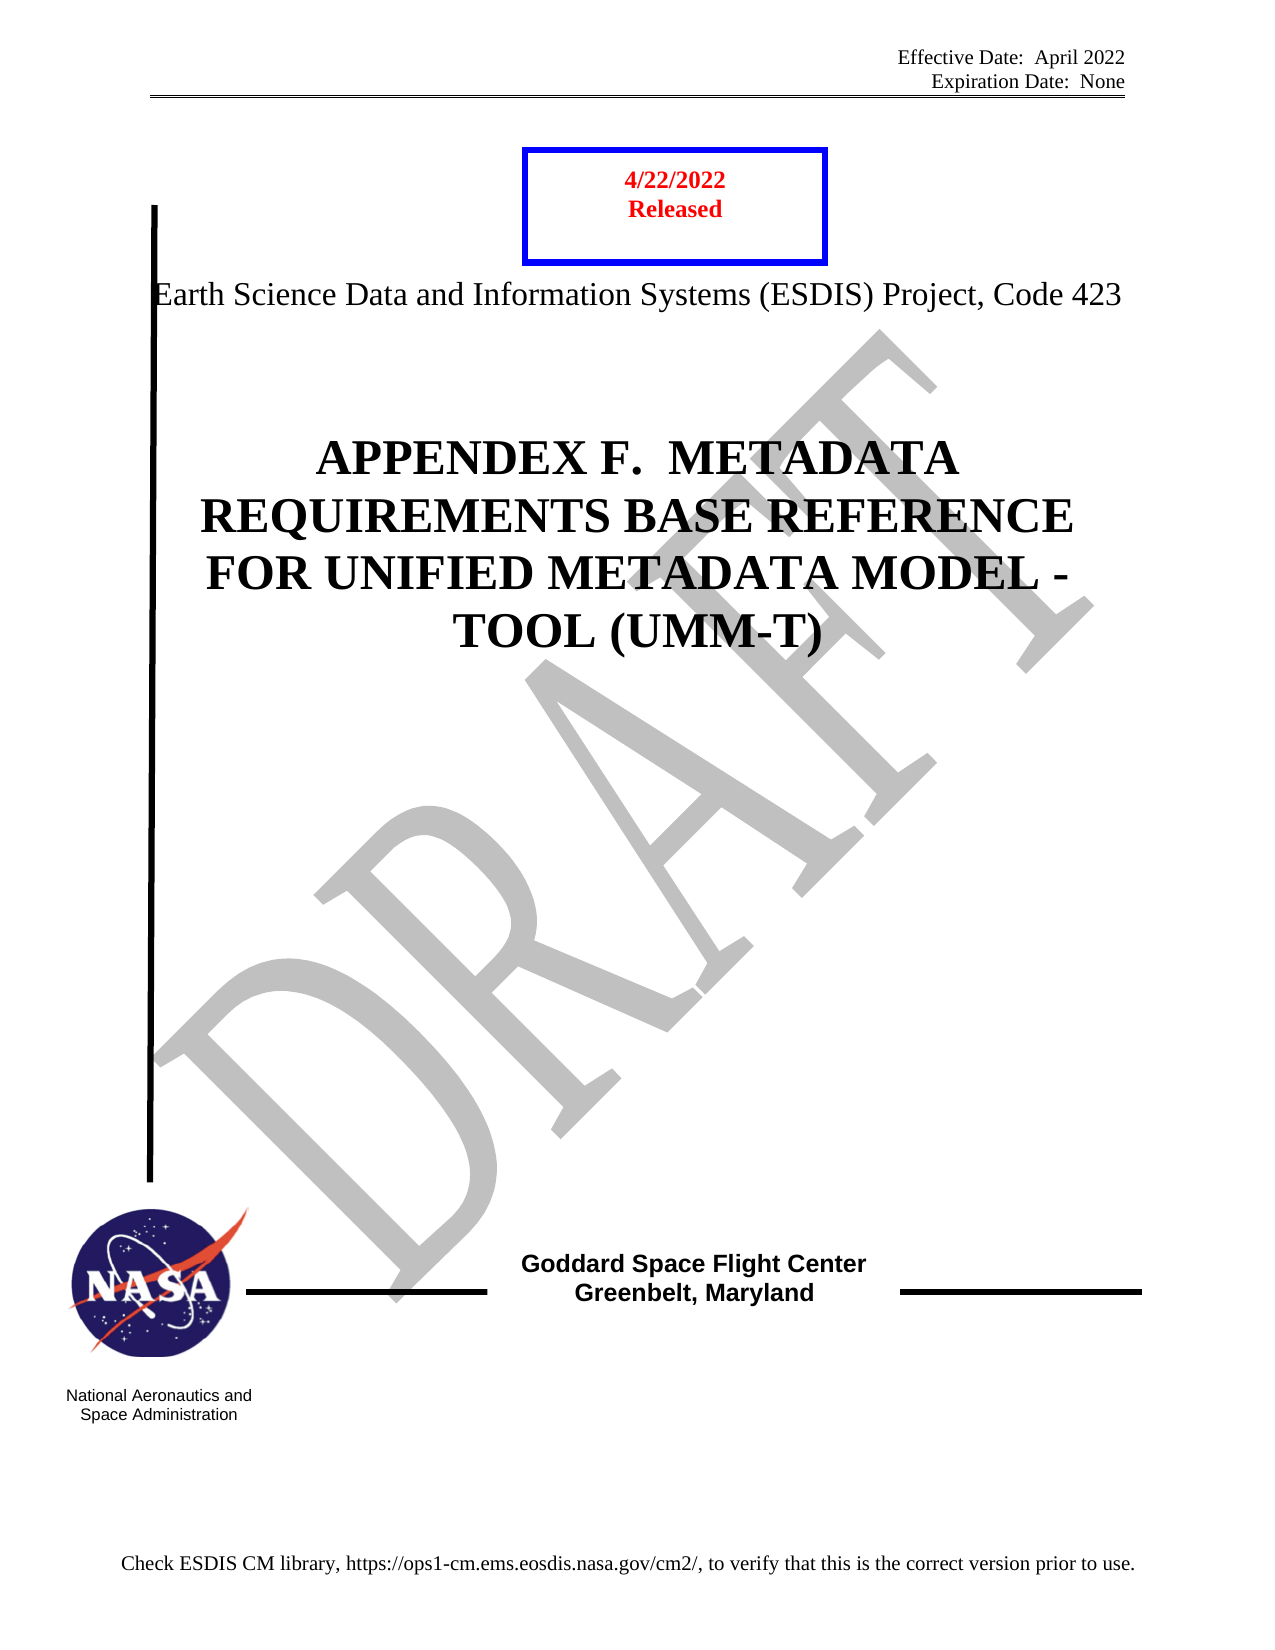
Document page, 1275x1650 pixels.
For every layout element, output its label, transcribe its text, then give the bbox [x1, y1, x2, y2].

text Appendex F. Metadata requirements base reference for Unified Metadata Model - Tool (UMM-T) [150, 428, 1125, 658]
picture [67, 1207, 249, 1357]
text Earth Science Data and Information Systems (ESDIS) Project, Code 423 [150, 274, 1125, 313]
